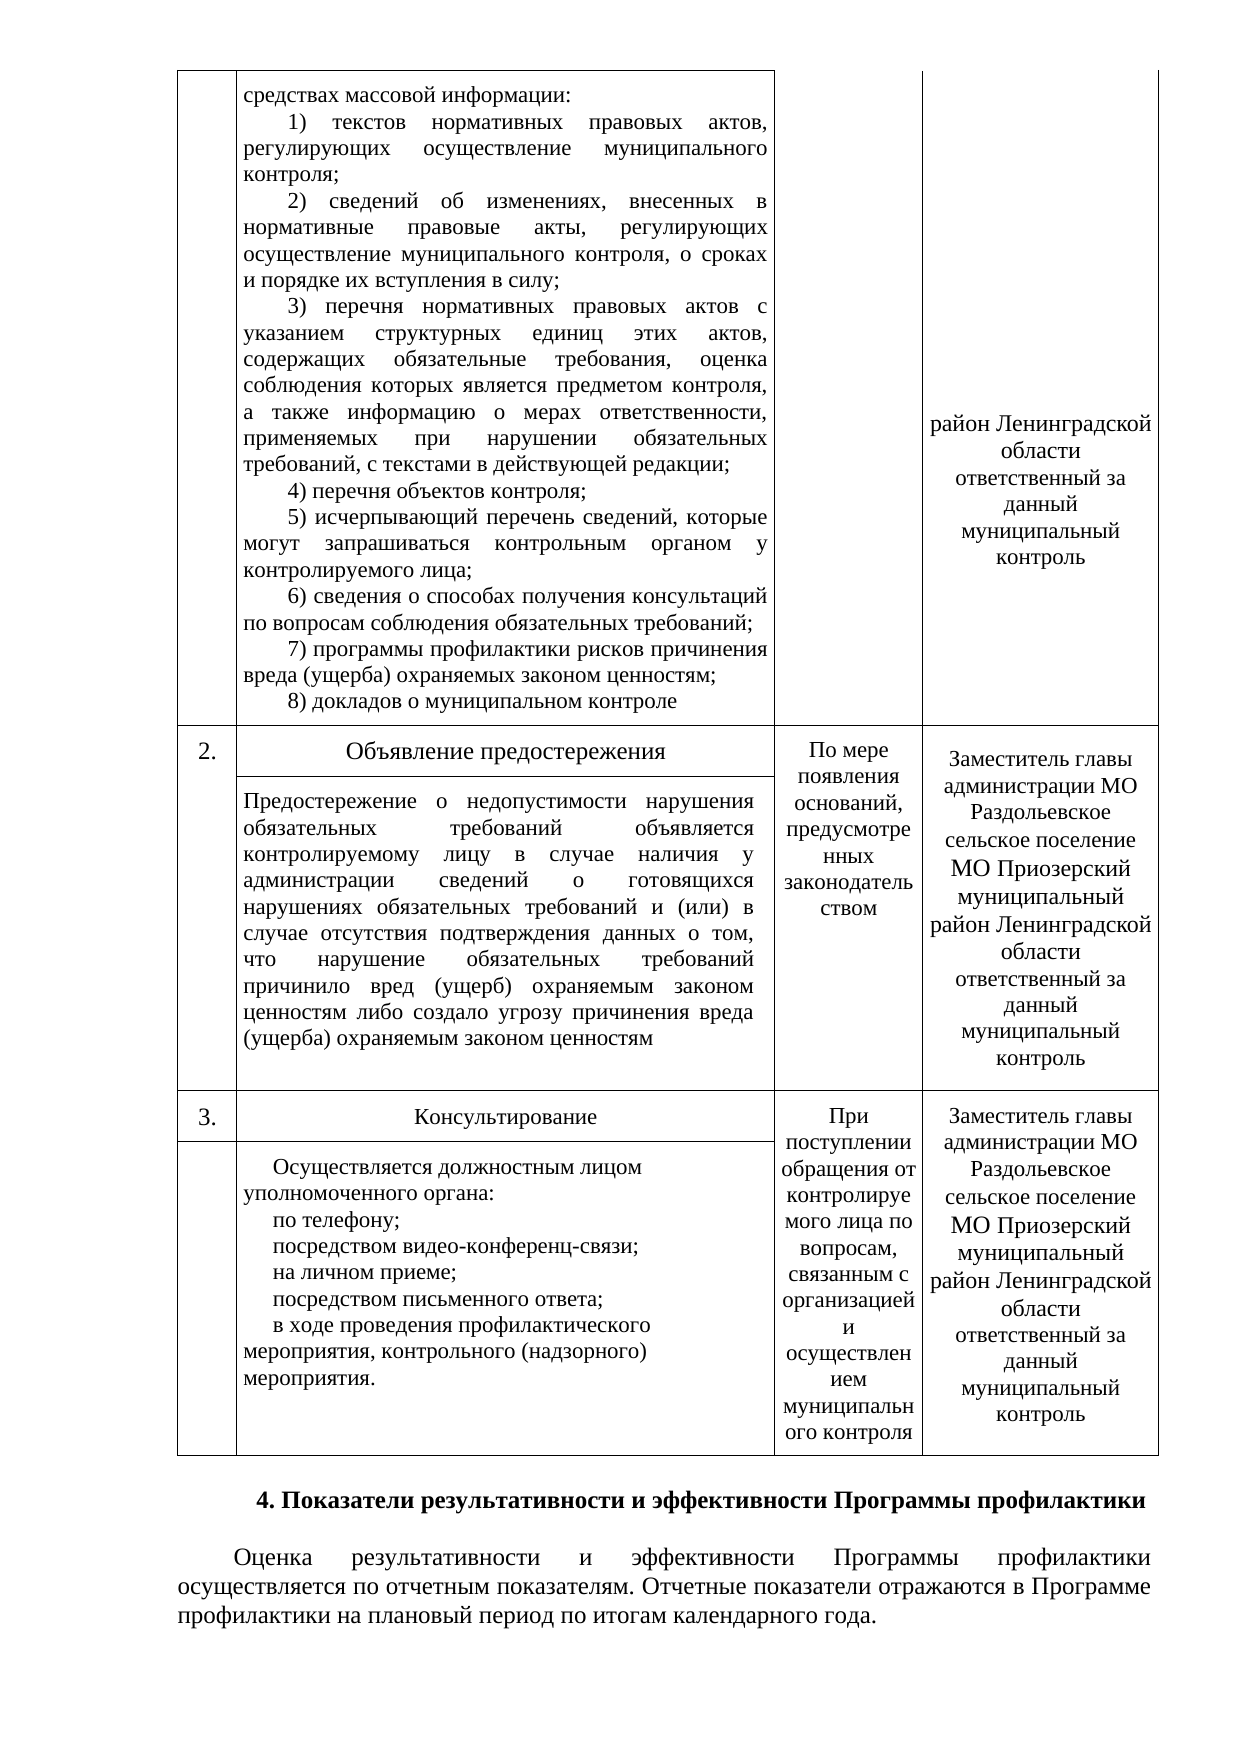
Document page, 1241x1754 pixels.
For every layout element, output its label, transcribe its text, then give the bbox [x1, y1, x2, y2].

text 4. Показатели результативности и эффективности Программы профилактики [177, 1485, 1152, 1514]
table_cell 2. [178, 726, 236, 1090]
table_cell 3. [178, 1091, 236, 1141]
table_cell Заместитель главы администрации МО Раздольевское сельское поселение МО Приозерский муниципальный район Ленинградской области ответственный за данный муниципальный контроль [923, 1091, 1158, 1455]
table_cell Осуществляется должностным лицом уполномоченного органа: по телефону; посредством видео-конференц-связи; на личном приеме; посредством письменного ответа; в ходе проведения профилактического мероприятия, контрольного (надзорного) мероприятия. [237, 1142, 774, 1455]
table_cell [178, 71, 236, 724]
table_cell Предостережение о недопустимости нарушения обязательных требований объявляется контролируемому лицу в случае наличия у администрации сведений о готовящихся нарушениях обязательных требований и (или) в случае отсутствия подтверждения данных о том, что нарушение обязательных требований причинило вред (ущерб) охраняемым законом ценностям либо создало угрозу причинения вреда (ущерба) охраняемым законом ценностям [237, 777, 774, 1090]
table_cell Консультирование [237, 1091, 774, 1141]
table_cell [237, 71, 774, 724]
table_cell При поступлении обращения от контролируемого лица по вопросам, связанным с организацией и осуществлением муниципального контроля [775, 1091, 922, 1455]
table_cell Заместитель главы администрации МО Раздольевское сельское поселение МО Приозерский муниципальный район Ленинградской области ответственный за данный муниципальный контроль [923, 726, 1158, 1090]
text Оценка результативности и эффективности Программы профилактики осуществляется по отчетным показателям. Отчетные показатели отражаются в Программе профилактики на плановый период по итогам календарного года. [177, 1542, 1152, 1629]
table_cell Объявление предостережения [237, 726, 774, 776]
table_cell [178, 1142, 236, 1455]
table_cell По мере появления оснований, предусмотренных законодательством [775, 726, 922, 1090]
